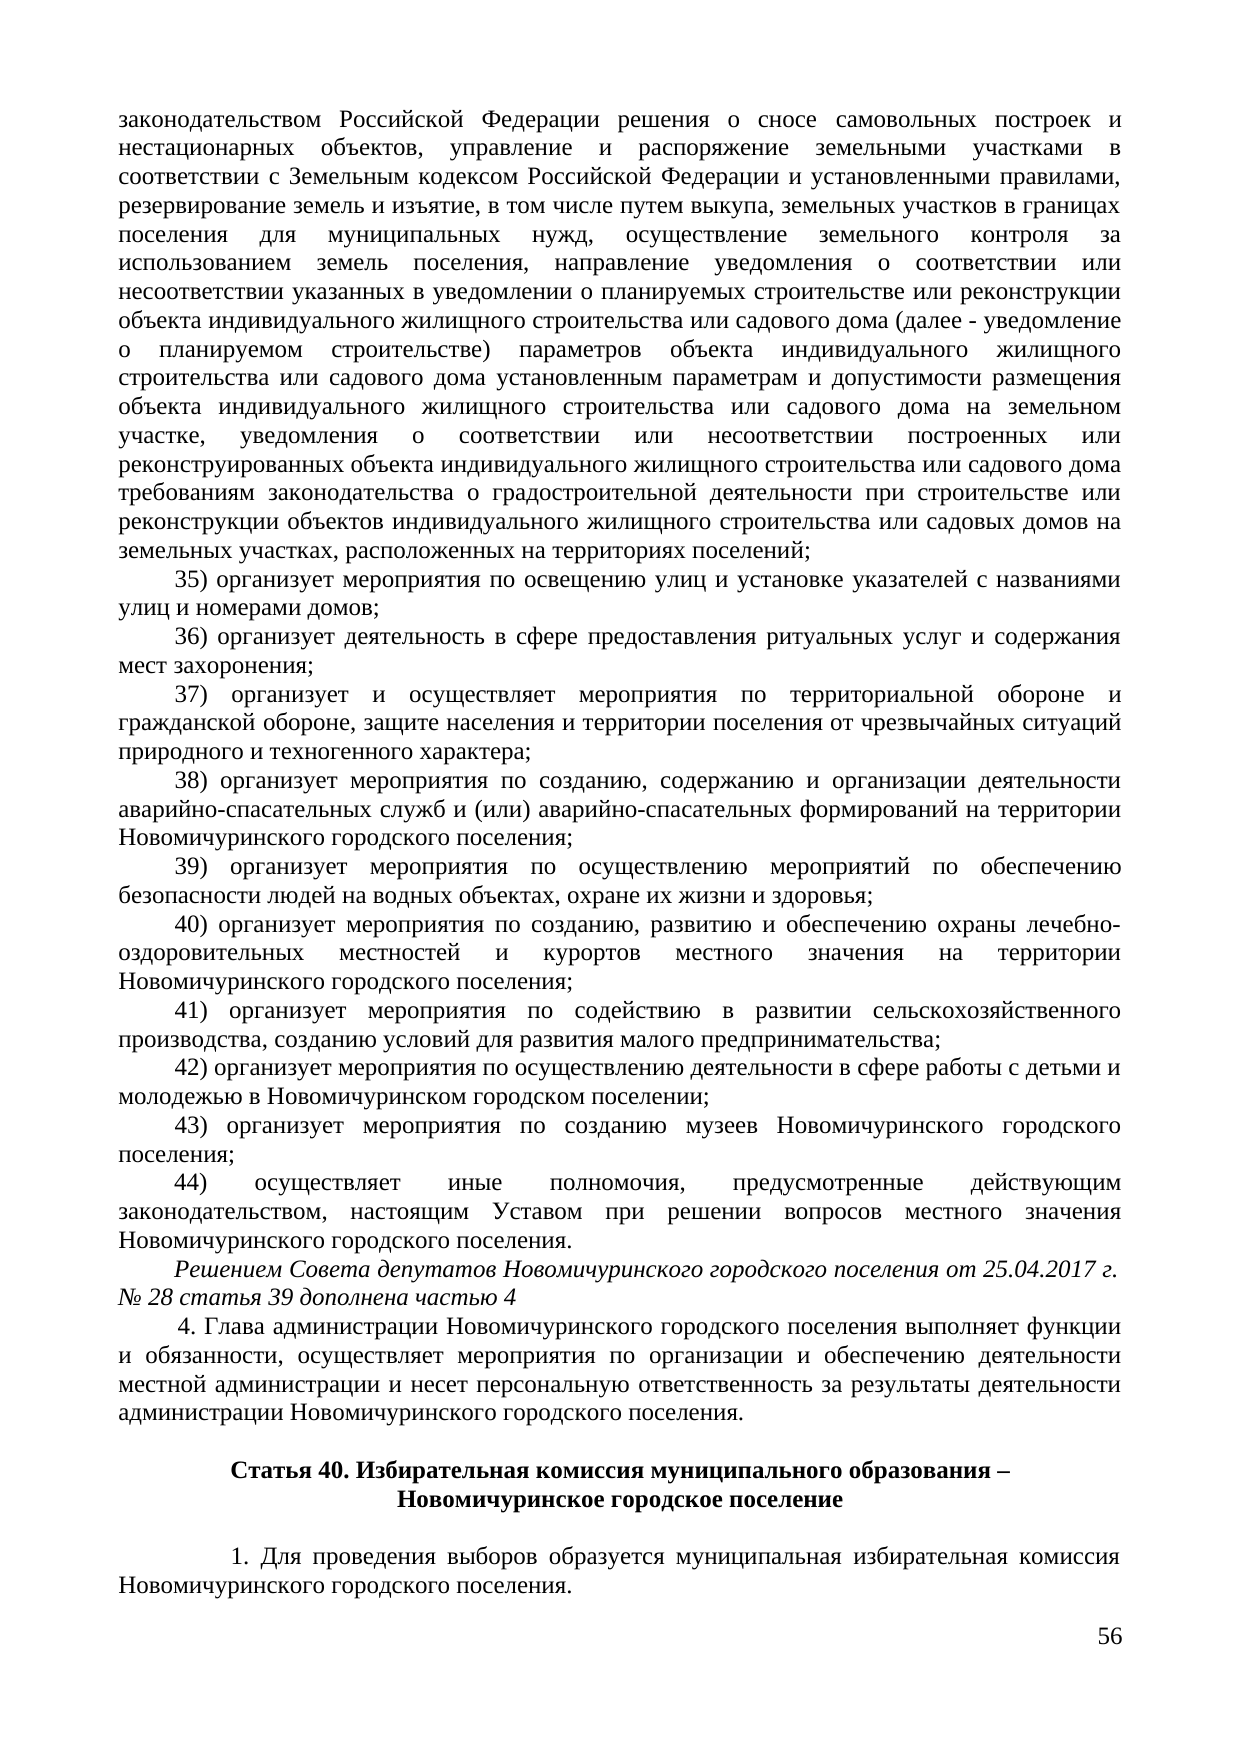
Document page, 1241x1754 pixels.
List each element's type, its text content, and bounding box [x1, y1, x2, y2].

text 1. Для проведения выборов образуется муниципальная избирательная комиссия Новомичуринского городского поселения. [118, 1541, 1122, 1599]
text 4. Глава администрации Новомичуринского городского поселения выполняет функции и обязанности, осуществляет мероприятия по организации и обеспечению деятельности местной администрации и несет персональную ответственность за результаты деятельности администрации Новомичуринского городского поселения. [118, 1311, 1122, 1426]
text 40) организует мероприятия по созданию, развитию и обеспечению охраны лечебно-оздоровительных местностей и курортов местного значения на территории Новомичуринского городского поселения; [118, 909, 1122, 995]
text 35) организует мероприятия по освещению улиц и установке указателей с названиями улиц и номерами домов; [118, 564, 1122, 621]
text 36) организует деятельность в сфере предоставления ритуальных услуг и содержания мест захоронения; [118, 621, 1122, 679]
text 37) организует и осуществляет мероприятия по территориальной обороне и гражданской обороне, защите населения и территории поселения от чрезвычайных ситуаций природного и техногенного характера; [118, 679, 1122, 765]
text Решением Совета депутатов Новомичуринского городского поселения от 25.04.2017 г. № 28 статья 39 дополнена частью 4 [118, 1254, 1122, 1311]
text 42) организует мероприятия по осуществлению деятельности в сфере работы с детьми и молодежью в Новомичуринском городском поселении; [118, 1052, 1122, 1110]
text Новомичуринское городское поселение [118, 1484, 1122, 1512]
text 41) организует мероприятия по содействию в развитии сельскохозяйственного производства, созданию условий для развития малого предпринимательства; [118, 995, 1122, 1052]
text Статья 40. Избирательная комиссия муниципального образования – [118, 1455, 1122, 1484]
text 43) организует мероприятия по созданию музеев Новомичуринского городского поселения; [118, 1110, 1122, 1167]
text 44) осуществляет иные полномочия, предусмотренные действующим законодательством, настоящим Уставом при решении вопросов местного значения Новомичуринского городского поселения. [118, 1167, 1122, 1254]
text 39) организует мероприятия по осуществлению мероприятий по обеспечению безопасности людей на водных объектах, охране их жизни и здоровья; [118, 851, 1122, 909]
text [118, 104, 1122, 564]
text 38) организует мероприятия по созданию, содержанию и организации деятельности аварийно-спасательных служб и (или) аварийно-спасательных формирований на территории Новомичуринского городского поселения; [118, 765, 1122, 851]
